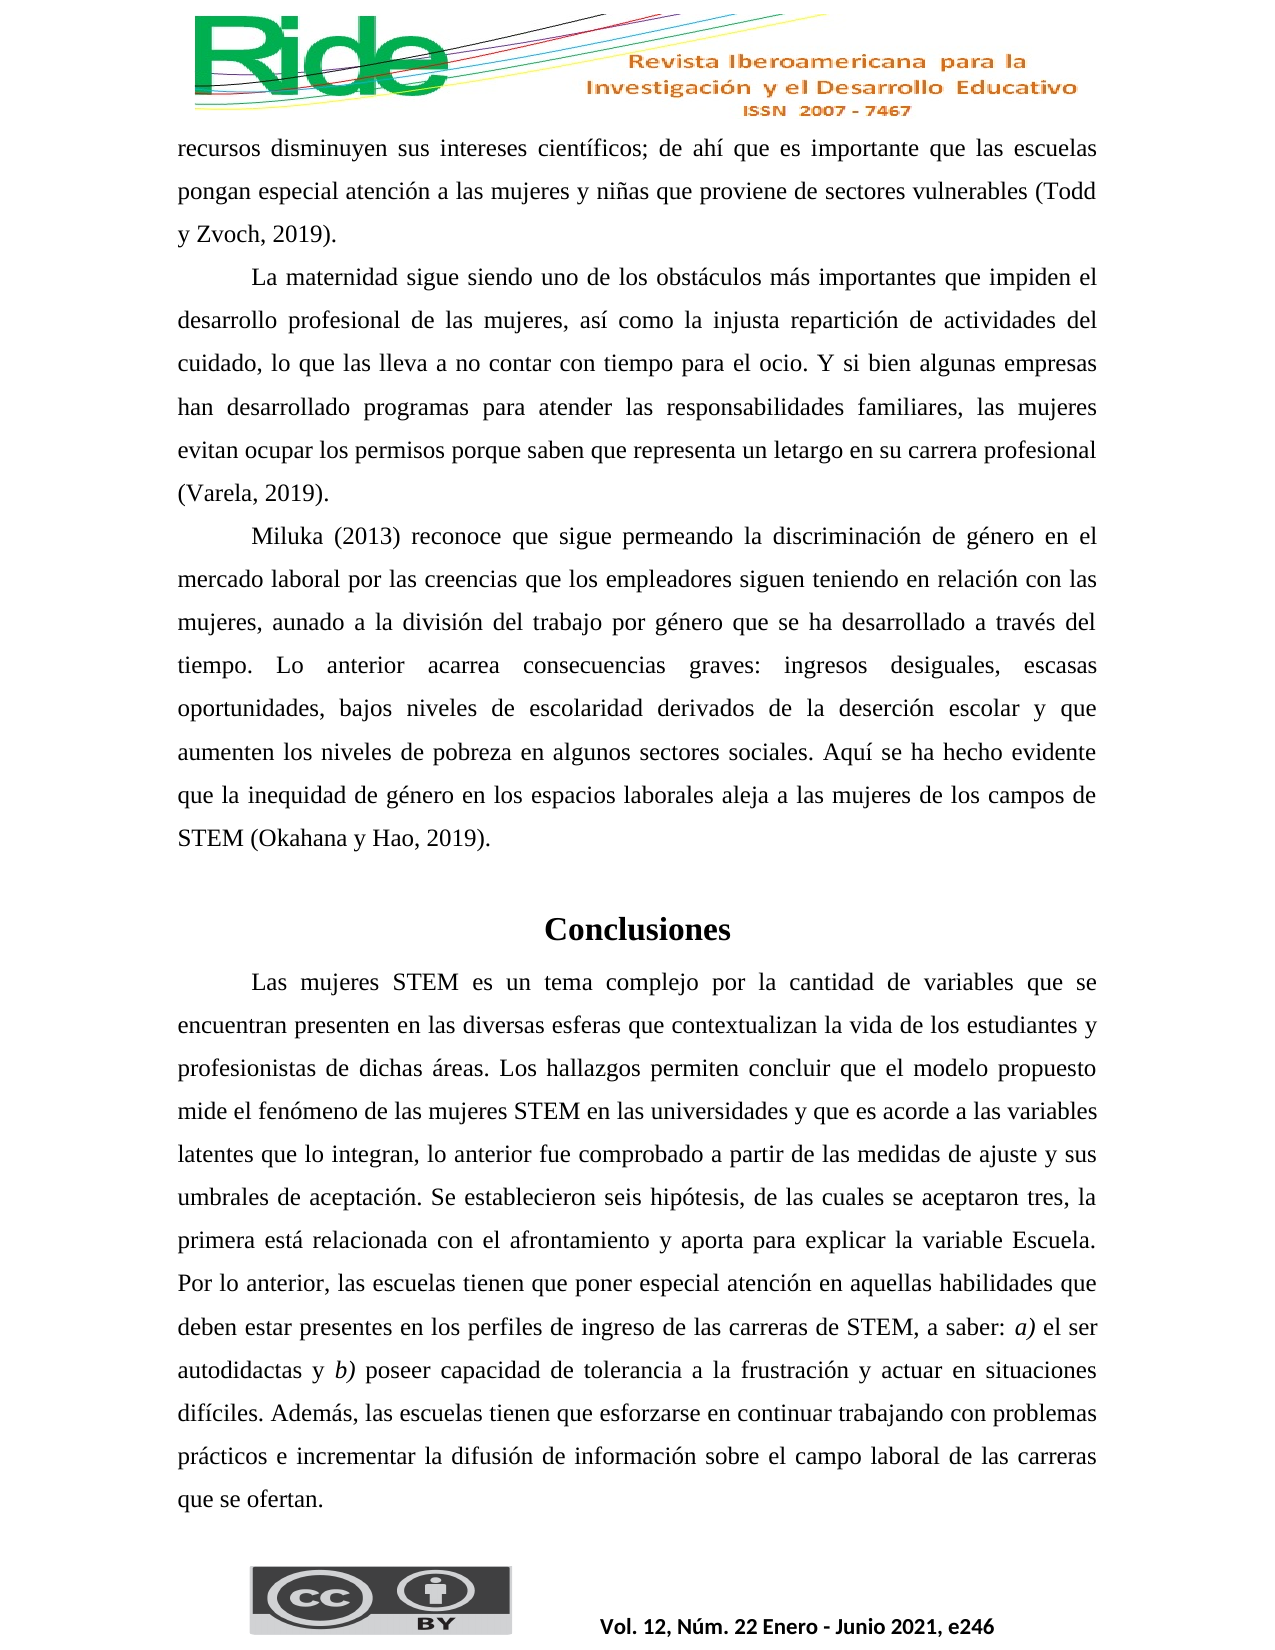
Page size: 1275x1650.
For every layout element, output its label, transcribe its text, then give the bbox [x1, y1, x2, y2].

text Las mujeres STEM es un tema complejo por la cantidad de variables que se encuentran presenten en las diversas esferas que contextualizan la vida de los estudiantes y profesionistas de dichas áreas. Los hallazgos permiten concluir que el modelo propuesto mide el fenómeno de las mujeres STEM en las universidades y que es acorde a las variables latentes que lo integran, lo anterior fue comprobado a partir de las medidas de ajuste y sus umbrales de aceptación. Se establecieron seis hipótesis, de las cuales se aceptaron tres, la primera está relacionada con el afrontamiento y aporta para explicar la variable Escuela. Por lo anterior, las escuelas tienen que poner especial atención en aquellas habilidades que deben estar presentes en los perfiles de ingreso de las carreras de STEM, a saber: a) el ser autodidactas y b) poseer capacidad de tolerancia a la frustración y actuar en situaciones difíciles. Además, las escuelas tienen que esforzarse en continuar trabajando con problemas prácticos e incrementar la difusión de información sobre el campo laboral de las carreras que se ofertan. [177, 967, 1098, 1513]
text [177, 133, 1098, 248]
picture [194, 14, 1080, 119]
text Miluka (2013) reconoce que sigue permeando la discriminación de género en el mercado laboral por las creencias que los empleadores siguen teniendo en relación con las mujeres, aunado a la división del trabajo por género que se ha desarrollado a través del tiempo. Lo anterior acarrea consecuencias graves: ingresos desiguales, escasas oportunidades, bajos niveles de escolaridad derivados de la deserción escolar y que aumenten los niveles de pobreza en algunos sectores sociales. Aquí se ha hecho evidente que la inequidad de género en los espacios laborales aleja a las mujeres de los campos de STEM (Okahana y Hao, 2019). [177, 521, 1098, 852]
text Conclusiones [177, 909, 1098, 947]
picture [249, 1566, 513, 1635]
text La maternidad sigue siendo uno de los obstáculos más importantes que impiden el desarrollo profesional de las mujeres, así como la injusta repartición de actividades del cuidado, lo que las lleva a no contar con tiempo para el ocio. Y si bien algunas empresas han desarrollado programas para atender las responsabilidades familiares, las mujeres evitan ocupar los permisos porque saben que representa un letargo en su carrera profesional (Varela, 2019). [177, 262, 1098, 507]
